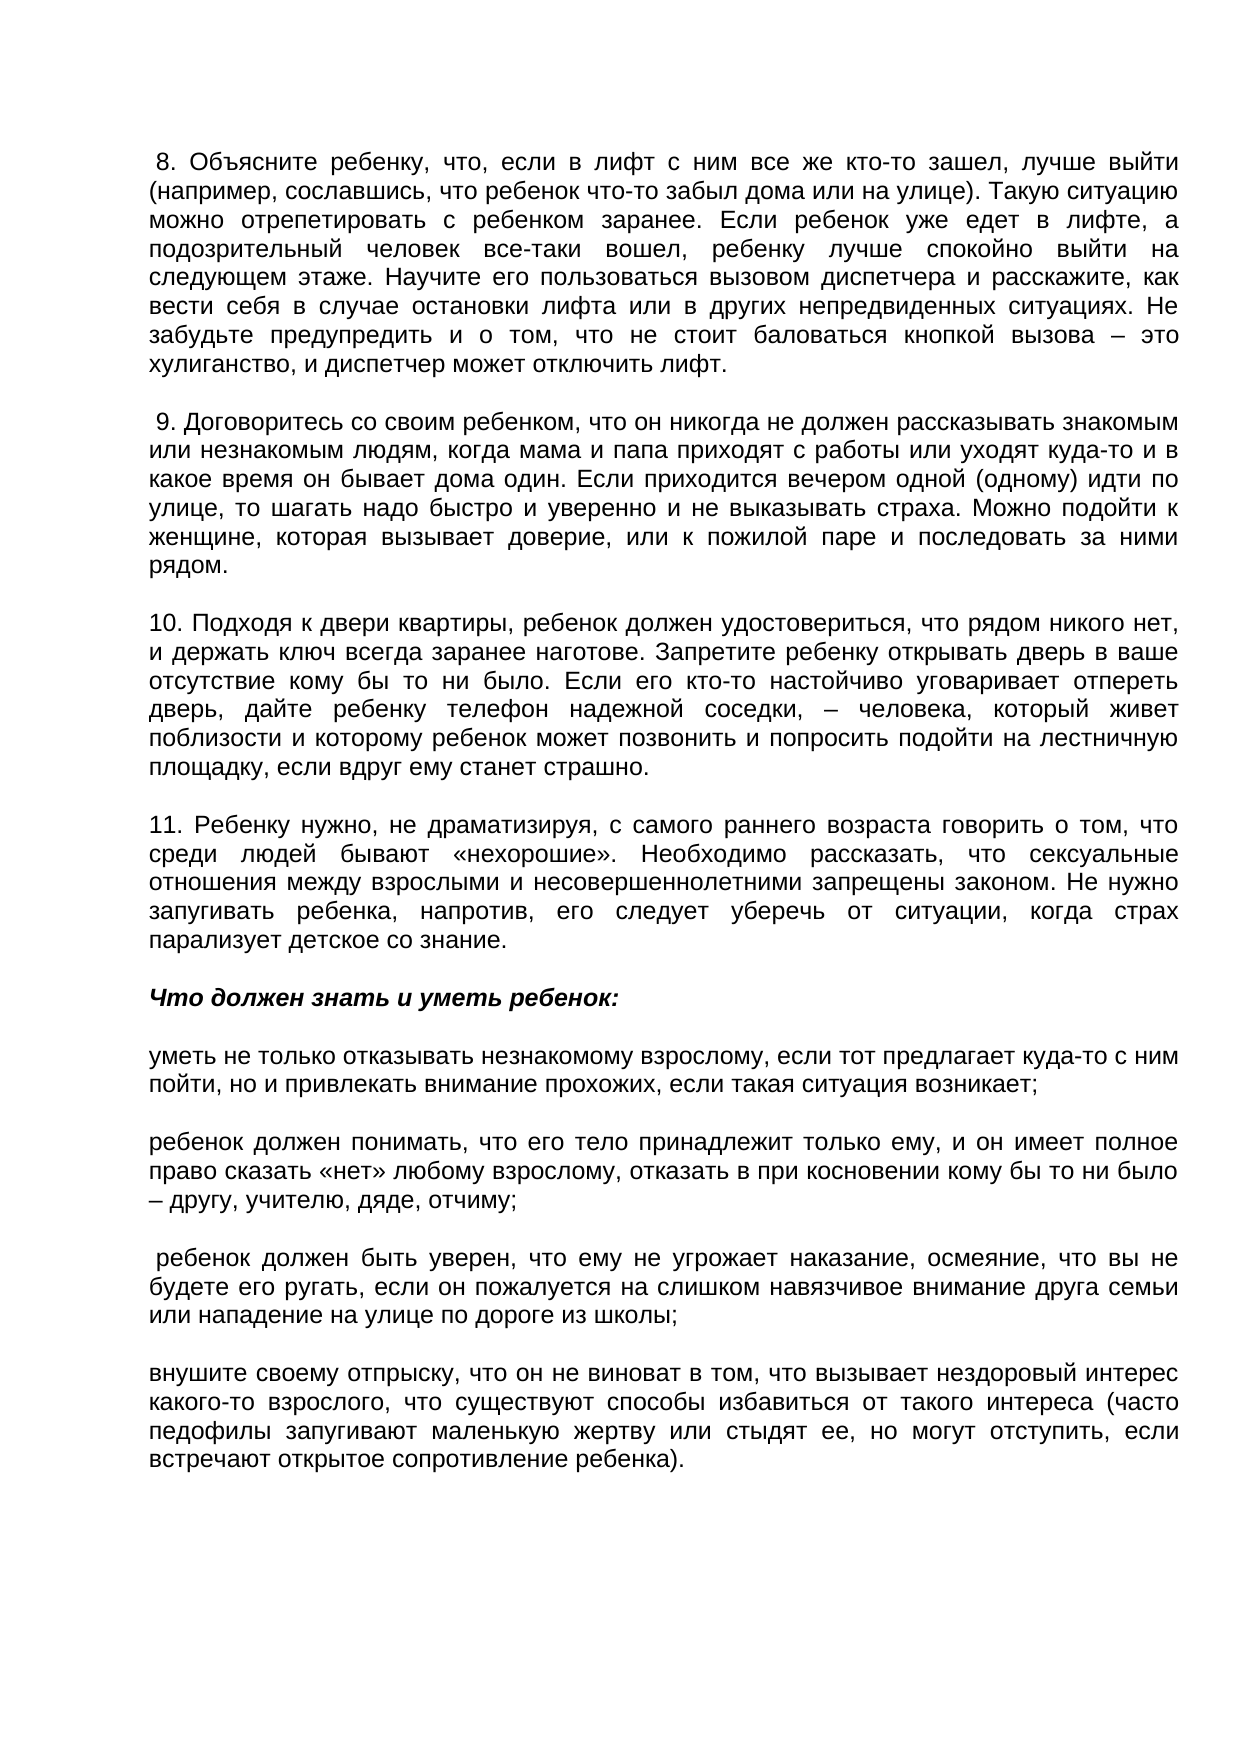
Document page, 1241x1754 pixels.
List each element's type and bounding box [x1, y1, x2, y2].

table_cell [133, 118, 1196, 1473]
